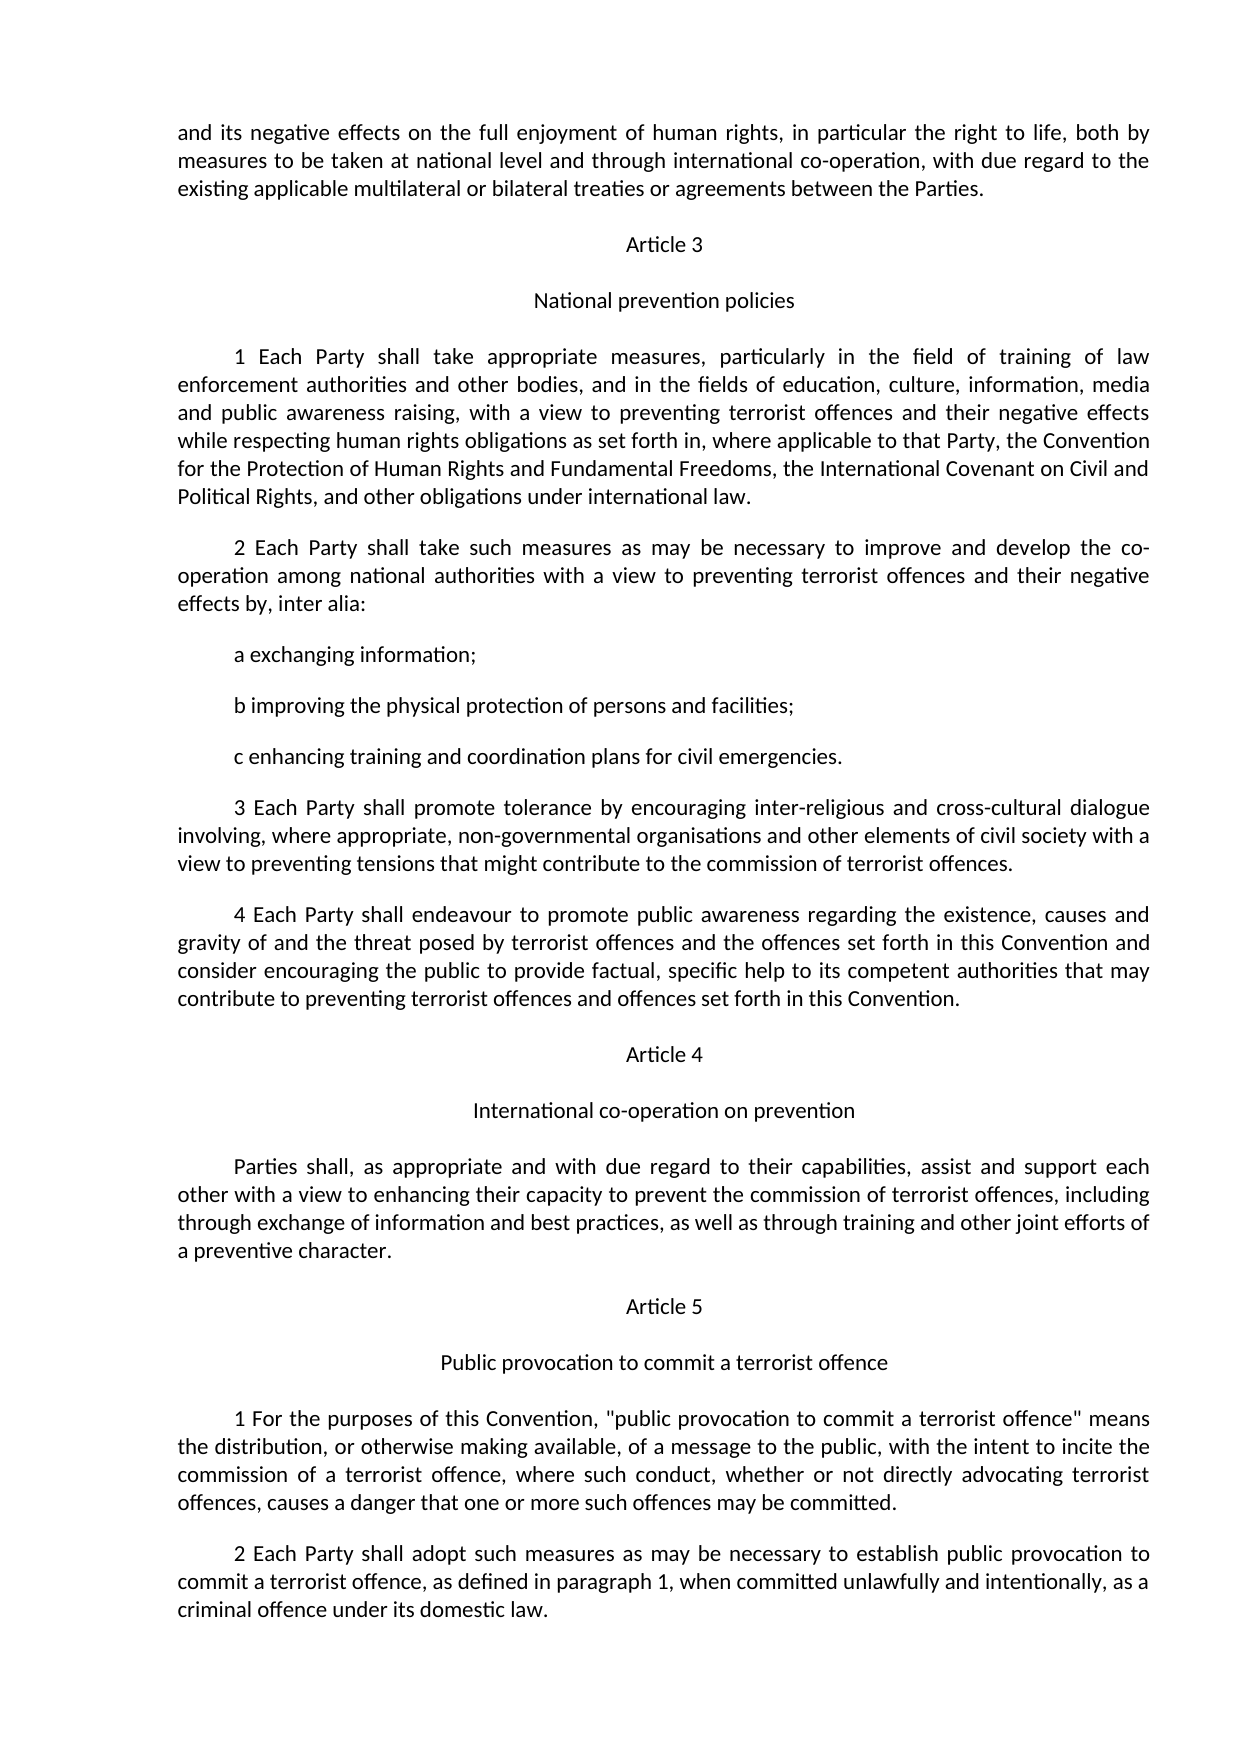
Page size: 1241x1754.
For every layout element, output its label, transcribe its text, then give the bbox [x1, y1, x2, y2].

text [177, 118, 1152, 202]
text b improving the physical protection of persons and facilities; [177, 691, 1152, 719]
text National prevention policies [177, 286, 1152, 314]
text 2 Each Party shall take such measures as may be necessary to improve and develop the co-operation among national authorities with a view to preventing terrorist offences and their negative effects by, inter alia: [177, 533, 1152, 617]
text c enhancing training and coordination plans for civil emergencies. [177, 742, 1152, 770]
text 1 Each Party shall take appropriate measures, particularly in the field of training of law enforcement authorities and other bodies, and in the fields of education, culture, information, media and public awareness raising, with a view to preventing terrorist offences and their negative effects while respecting human rights obligations as set forth in, where applicable to that Party, the Convention for the Protection of Human Rights and Fundamental Freedoms, the International Covenant on Civil and Political Rights, and other obligations under international law. [177, 342, 1152, 510]
text 1 For the purposes of this Convention, "public provocation to commit a terrorist offence" means the distribution, or otherwise making available, of a message to the public, with the intent to incite the commission of a terrorist offence, where such conduct, whether or not directly advocating terrorist offences, causes a danger that one or more such offences may be committed. [177, 1404, 1152, 1517]
text Article 5 [177, 1292, 1152, 1320]
text Article 4 [177, 1040, 1152, 1068]
text a exchanging information; [177, 640, 1152, 668]
text Article 3 [177, 230, 1152, 258]
text International co-operation on prevention [177, 1096, 1152, 1124]
text Parties shall, as appropriate and with due regard to their capabilities, assist and support each other with a view to enhancing their capacity to prevent the commission of terrorist offences, including through exchange of information and best practices, as well as through training and other joint efforts of a preventive character. [177, 1152, 1152, 1264]
text 4 Each Party shall endeavour to promote public awareness regarding the existence, causes and gravity of and the threat posed by terrorist offences and the offences set forth in this Convention and consider encouraging the public to provide factual, specific help to its competent authorities that may contribute to preventing terrorist offences and offences set forth in this Convention. [177, 900, 1152, 1012]
text 3 Each Party shall promote tolerance by encouraging inter-religious and cross-cultural dialogue involving, where appropriate, non-governmental organisations and other elements of civil society with a view to preventing tensions that might contribute to the commission of terrorist offences. [177, 793, 1152, 877]
text Public provocation to commit a terrorist offence [177, 1348, 1152, 1376]
text 2 Each Party shall adopt such measures as may be necessary to establish public provocation to commit a terrorist offence, as defined in paragraph 1, when committed unlawfully and intentionally, as a criminal offence under its domestic law. [177, 1539, 1152, 1623]
